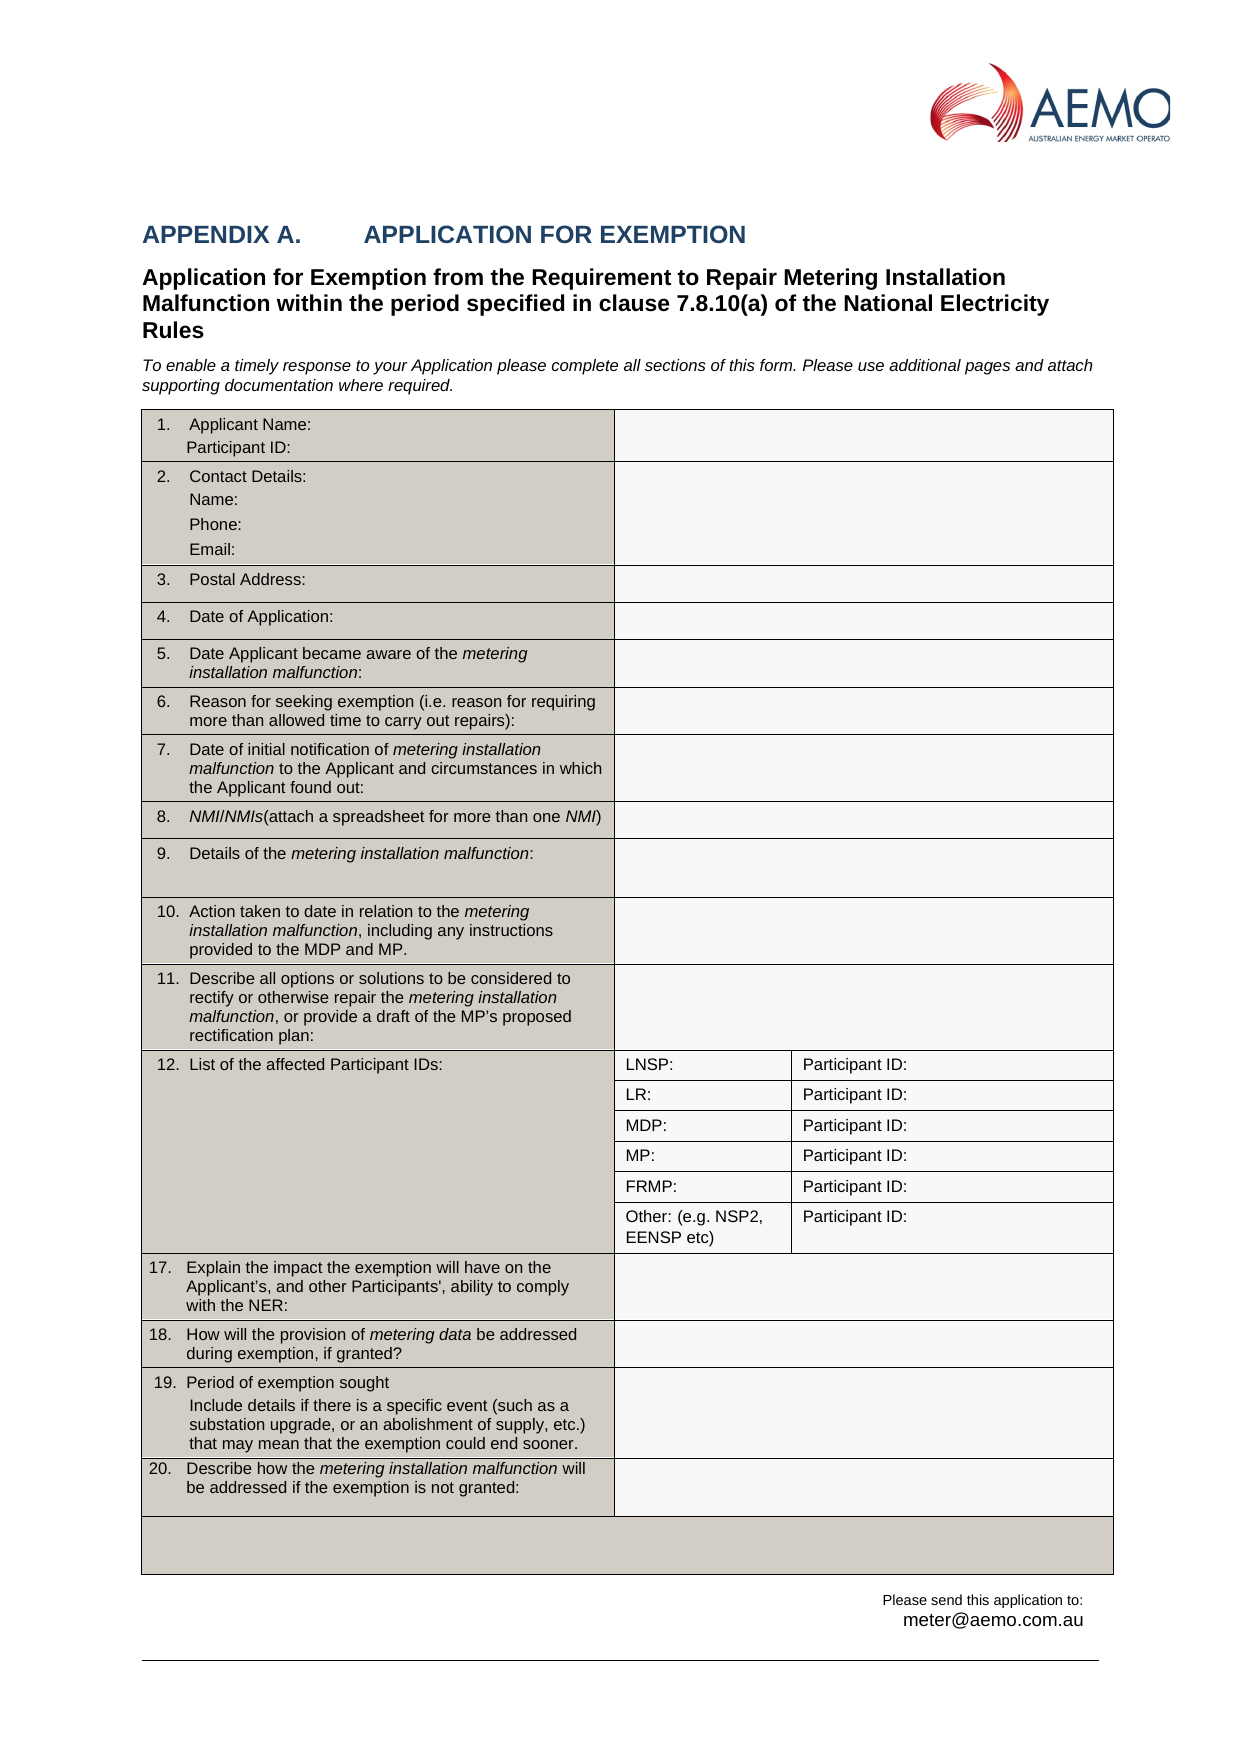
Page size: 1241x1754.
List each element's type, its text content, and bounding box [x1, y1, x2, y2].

table_cell [615, 802, 1113, 838]
table_cell [615, 462, 1113, 564]
subtitle application for exemption [142, 220, 1098, 249]
table_cell Date Applicant became aware of the metering installation malfunction: [142, 640, 614, 687]
table_cell [615, 898, 1113, 963]
table_cell Participant ID: [792, 1081, 1113, 1110]
table_cell [615, 1321, 1113, 1367]
table_cell [615, 1254, 1113, 1319]
table_cell Period of exemption sought Include details if there is a specific event (such as a substation upgrade, or an abolishment of supply, etc.) that may mean that the exemption could end sooner. [142, 1368, 614, 1457]
table_cell [615, 640, 1113, 687]
table_cell Date of Application: [142, 603, 614, 639]
text Application for Exemption from the Requirement to Repair Metering Installation Malfunction within the period specified in clause 7.8.10(a) of the National Electricity Rules [142, 264, 1098, 343]
table_cell Participant ID: [792, 1111, 1113, 1141]
table_header [615, 410, 1113, 461]
table_header Applicant Name: Participant ID: [142, 410, 614, 461]
table_cell Contact Details: Name: Phone: Email: [142, 462, 614, 564]
table_cell FRMP: [615, 1172, 791, 1202]
table_cell Postal Address: [142, 566, 614, 602]
table_cell NMI/NMIs(attach a spreadsheet for more than one NMI) [142, 802, 614, 838]
table_cell Participant ID: [792, 1172, 1113, 1202]
table_cell Other: (e.g. NSP2, EENSP etc) [615, 1203, 791, 1253]
table_cell Action taken to date in relation to the metering installation malfunction, including any instructions provided to the MDP and MP. [142, 898, 614, 963]
table_cell [615, 839, 1113, 897]
table_cell [615, 1459, 1113, 1516]
table_cell [615, 735, 1113, 801]
table_cell Describe all options or solutions to be considered to rectify or otherwise repair the metering installation malfunction, or provide a draft of the MP’s proposed rectification plan: [142, 965, 614, 1049]
table_cell Date of initial notification of metering installation malfunction to the Applicant and circumstances in which the Applicant found out: [142, 735, 614, 801]
table_cell List of the affected Participant IDs: [142, 1051, 614, 1253]
table_cell Details of the metering installation malfunction: [142, 839, 614, 897]
table_cell [142, 1517, 1113, 1574]
table_cell Explain the impact the exemption will have on the Applicant’s, and other Participants', ability to comply with the NER: [142, 1254, 614, 1319]
table_cell LNSP: [615, 1051, 791, 1080]
table_cell [615, 566, 1113, 602]
picture [929, 62, 1170, 141]
table_cell How will the provision of metering data be addressed during exemption, if granted? [142, 1321, 614, 1367]
table_cell Participant ID: [792, 1142, 1113, 1171]
table_cell MDP: [615, 1111, 791, 1141]
table_cell Participant ID: [792, 1051, 1113, 1080]
table_cell [615, 603, 1113, 639]
table_cell MP: [615, 1142, 791, 1171]
table_cell Describe how the metering installation malfunction will be addressed if the exemption is not granted: [142, 1459, 614, 1516]
table_cell Participant ID: [792, 1203, 1113, 1253]
text To enable a timely response to your Application please complete all sections of this form. Please use additional pages and attach supporting documentation where required. [142, 356, 1098, 395]
table_cell LR: [615, 1081, 791, 1110]
table_cell [615, 688, 1113, 734]
table_cell [615, 1368, 1113, 1457]
table_cell Reason for seeking exemption (i.e. reason for requiring more than allowed time to carry out repairs): [142, 688, 614, 734]
table_cell [615, 965, 1113, 1049]
